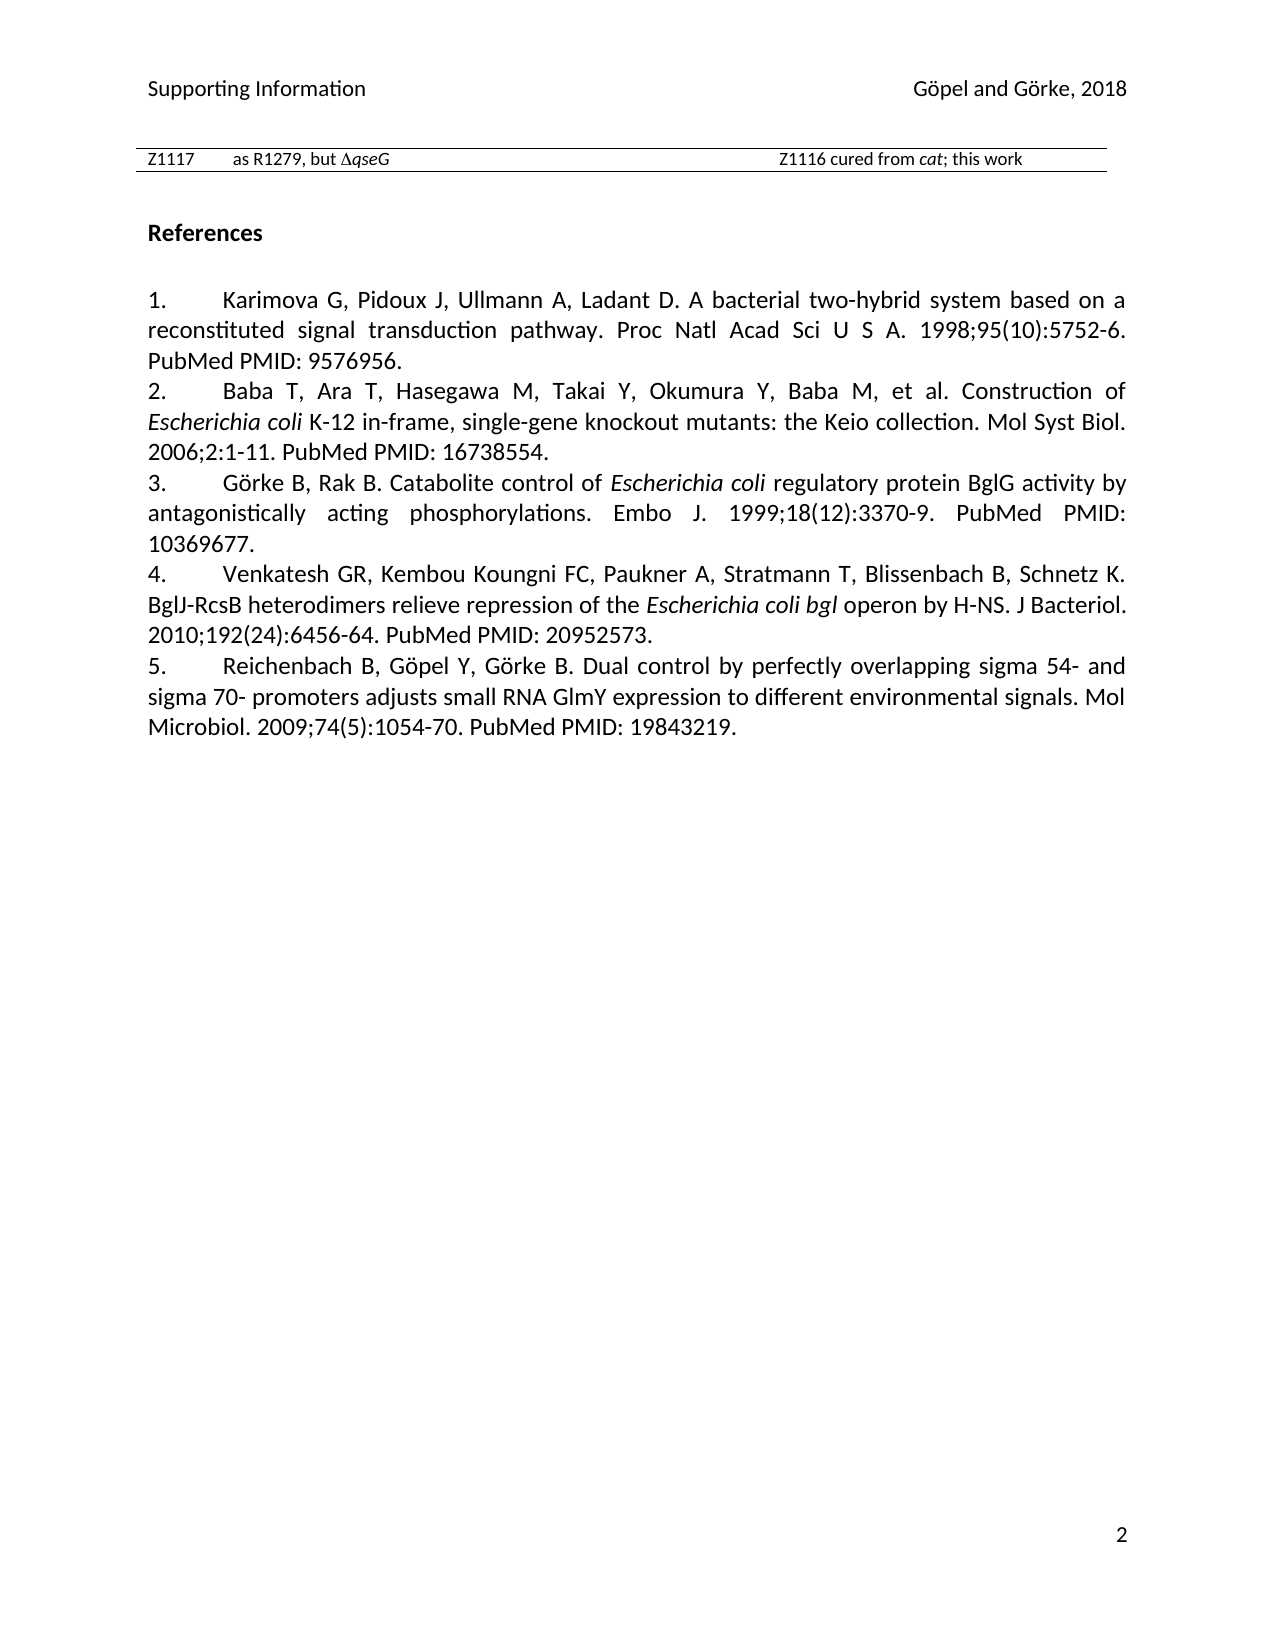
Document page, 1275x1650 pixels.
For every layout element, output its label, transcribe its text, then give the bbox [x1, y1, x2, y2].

table_cell Z1117 [136, 149, 221, 171]
text References [148, 217, 1127, 248]
table_cell as R1279, but qseG [221, 149, 768, 171]
table_cell Z1116 cured from cat; this work [768, 149, 1107, 171]
text 3. Görke B, Rak B. Catabolite control of Escherichia coli regulatory protein BglG activity by antagonistically acting phosphorylations. Embo J. 1999;18(12):3370-9. PubMed PMID: 10369677. [148, 467, 1127, 558]
text 1. Karimova G, Pidoux J, Ullmann A, Ladant D. A bacterial two-hybrid system based on a reconstituted signal transduction pathway. Proc Natl Acad Sci U S A. 1998;95(10):5752-6. PubMed PMID: 9576956. [148, 284, 1127, 375]
text 2. Baba T, Ara T, Hasegawa M, Takai Y, Okumura Y, Baba M, et al. Construction of Escherichia coli K-12 in-frame, single-gene knockout mutants: the Keio collection. Mol Syst Biol. 2006;2:1-11. PubMed PMID: 16738554. [148, 375, 1127, 467]
text 5. Reichenbach B, Göpel Y, Görke B. Dual control by perfectly overlapping sigma 54- and sigma 70- promoters adjusts small RNA GlmY expression to different environmental signals. Mol Microbiol. 2009;74(5):1054-70. PubMed PMID: 19843219. [148, 650, 1127, 742]
text 4. Venkatesh GR, Kembou Koungni FC, Paukner A, Stratmann T, Blissenbach B, Schnetz K. BglJ-RcsB heterodimers relieve repression of the Escherichia coli bgl operon by H-NS. J Bacteriol. 2010;192(24):6456-64. PubMed PMID: 20952573. [148, 558, 1127, 650]
